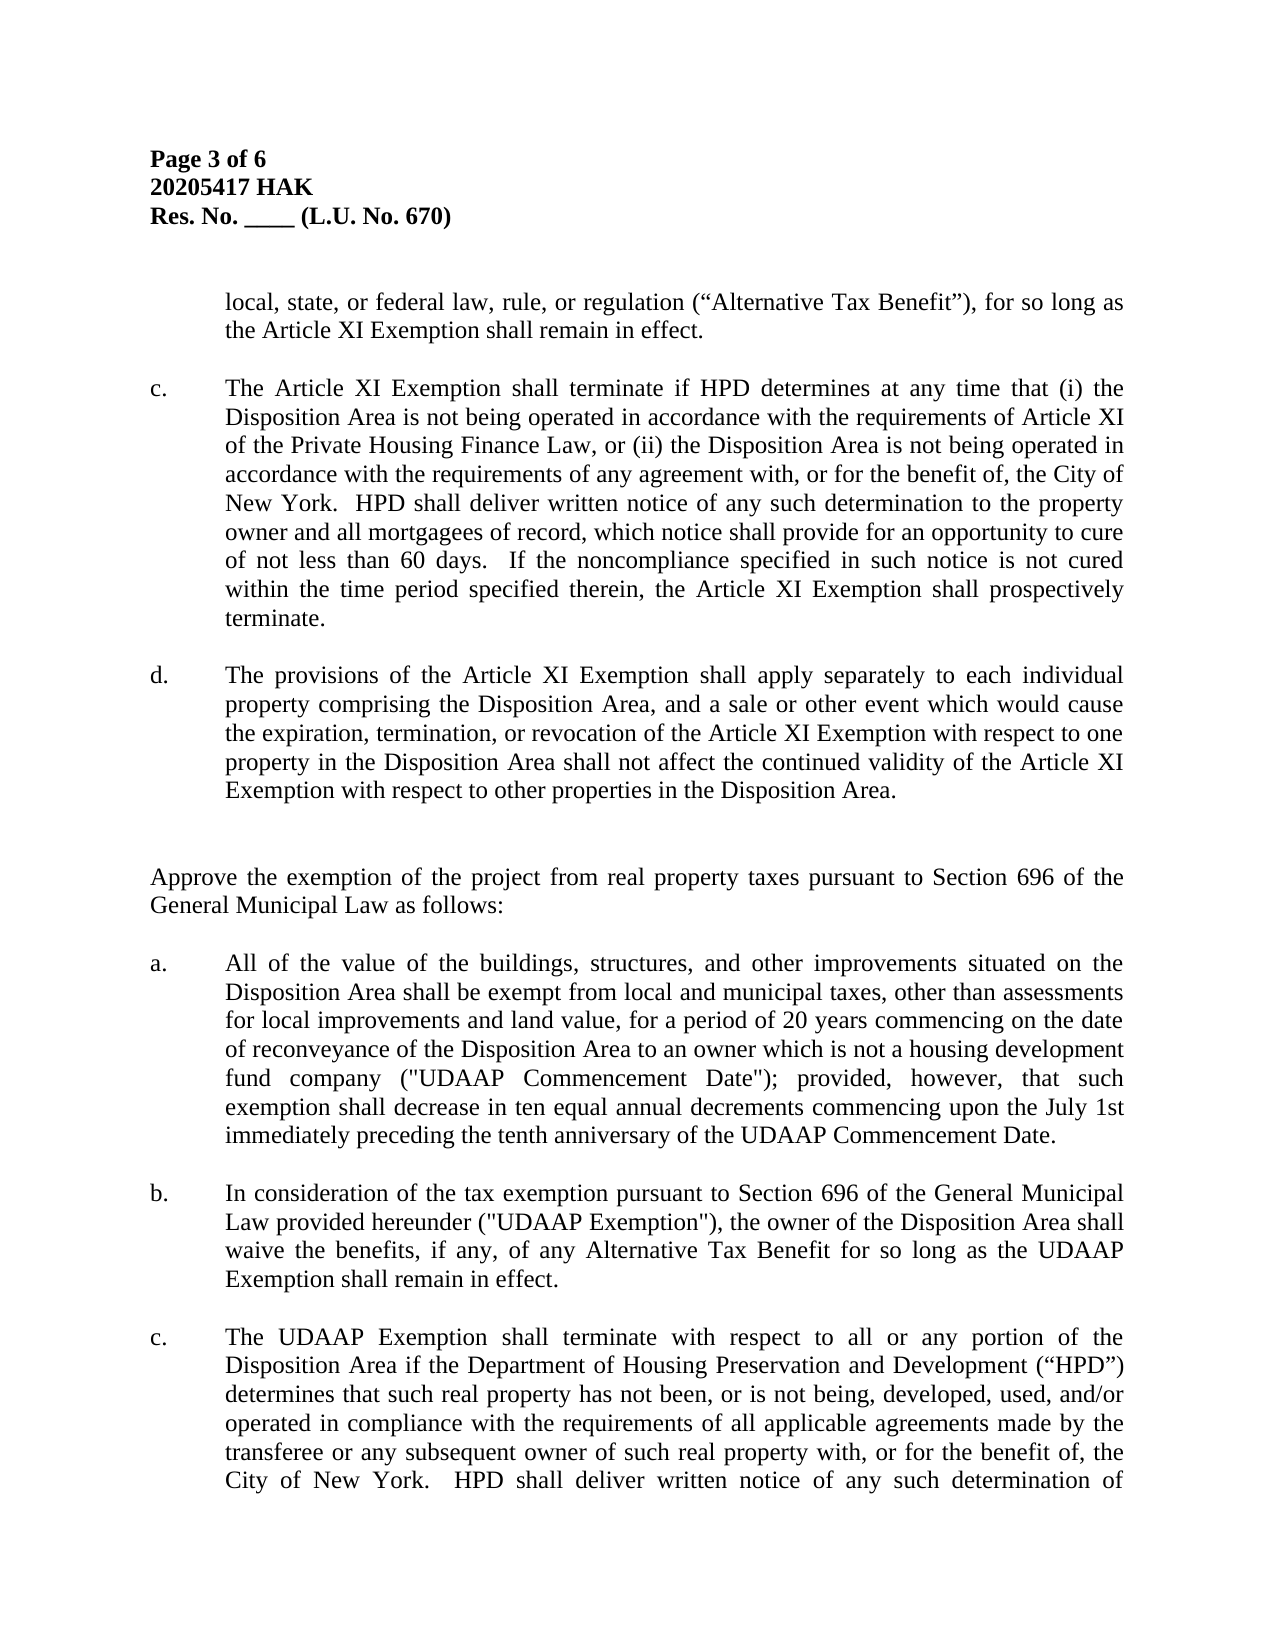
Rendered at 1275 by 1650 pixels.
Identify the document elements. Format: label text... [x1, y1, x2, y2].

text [150, 1322, 1125, 1494]
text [150, 287, 1125, 344]
text Approve the exemption of the project from real property taxes pursuant to Section 696 of the General Municipal Law as follows: [150, 862, 1125, 919]
text d. The provisions of the Article XI Exemption shall apply separately to each individual property comprising the Disposition Area, and a sale or other event which would cause the expiration, termination, or revocation of the Article XI Exemption with respect to one property in the Disposition Area shall not affect the continued validity of the Article XI Exemption with respect to other properties in the Disposition Area. [150, 660, 1125, 804]
text b. In consideration of the tax exemption pursuant to Section 696 of the General Municipal Law provided hereunder ("UDAAP Exemption"), the owner of the Disposition Area shall waive the benefits, if any, of any Alternative Tax Benefit for so long as the UDAAP Exemption shall remain in effect. [150, 1178, 1125, 1293]
text c. The Article XI Exemption shall terminate if HPD determines at any time that (i) the Disposition Area is not being operated in accordance with the requirements of Article XI of the Private Housing Finance Law, or (ii) the Disposition Area is not being operated in accordance with the requirements of any agreement with, or for the benefit of, the City of New York. HPD shall deliver written notice of any such determination to the property owner and all mortgagees of record, which notice shall provide for an opportunity to cure of not less than 60 days. If the noncompliance specified in such notice is not cured within the time period specified therein, the Article XI Exemption shall prospectively terminate. [150, 373, 1125, 632]
text a. All of the value of the buildings, structures, and other improvements situated on the Disposition Area shall be exempt from local and municipal taxes, other than assessments for local improvements and land value, for a period of 20 years commencing on the date of reconveyance of the Disposition Area to an owner which is not a housing development fund company ("UDAAP Commencement Date"); provided, however, that such exemption shall decrease in ten equal annual decrements commencing upon the July 1st immediately preceding the tenth anniversary of the UDAAP Commencement Date. [150, 948, 1125, 1149]
